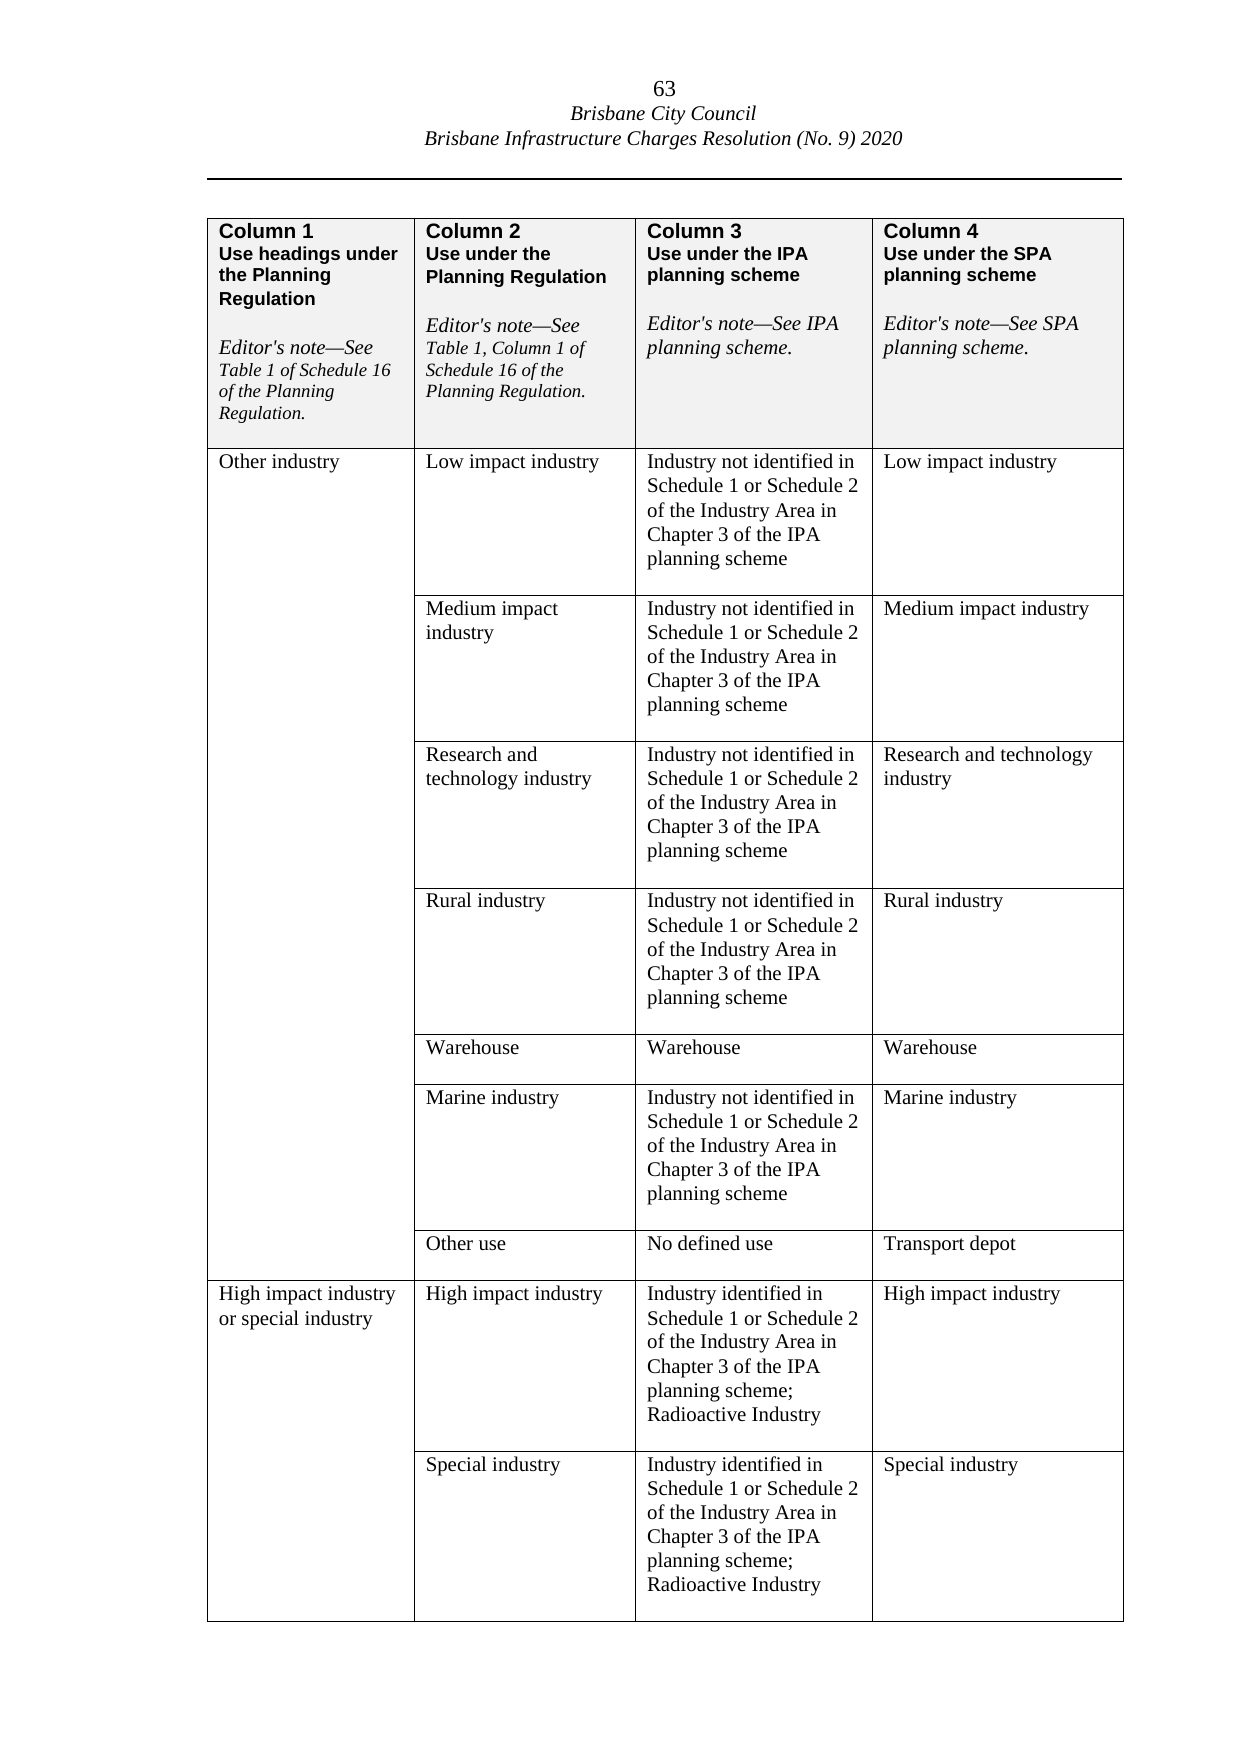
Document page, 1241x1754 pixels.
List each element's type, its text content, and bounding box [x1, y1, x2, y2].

table_cell Industry not identified in Schedule 1 or Schedule 2 of the Industry Area in Chapter 3 of the IPA planning scheme [636, 1085, 872, 1230]
table_header Column 2 Use under the Planning Regulation Editor's note—See Table 1, Column 1 of Schedule 16 of the Planning Regulation. [415, 219, 635, 448]
table_cell High impact industry [873, 1281, 1123, 1451]
table_cell Research and technology industry [873, 742, 1123, 887]
table_cell No defined use [636, 1231, 872, 1280]
table_cell Low impact industry [873, 449, 1123, 595]
table_cell Medium impact industry [415, 596, 635, 741]
table_cell Medium impact industry [873, 596, 1123, 741]
table_cell Industry not identified in Schedule 1 or Schedule 2 of the Industry Area in Chapter 3 of the IPA planning scheme [636, 742, 872, 887]
table_header Column 4 Use under the SPA planning scheme Editor's note—See SPA planning scheme. [873, 219, 1123, 448]
table_cell Special industry [873, 1452, 1123, 1621]
table_cell High impact industry [415, 1281, 635, 1451]
table_cell Warehouse [873, 1035, 1123, 1084]
table_cell Rural industry [415, 889, 635, 1034]
table_cell Industry not identified in Schedule 1 or Schedule 2 of the Industry Area in Chapter 3 of the IPA planning scheme [636, 596, 872, 741]
table_cell Industry not identified in Schedule 1 or Schedule 2 of the Industry Area in Chapter 3 of the IPA planning scheme [636, 449, 872, 595]
table_cell Marine industry [415, 1085, 635, 1230]
table_header Column 1 Use headings under the Planning Regulation Editor's note—See Table 1 of Schedule 16 of the Planning Regulation. [208, 219, 414, 448]
table_cell High impact industry or special industry [208, 1281, 414, 1621]
table_cell Other industry [208, 449, 414, 1280]
table_cell Other use [415, 1231, 635, 1280]
table_header Column 3 Use under the IPA planning scheme Editor's note—See IPA planning scheme. [636, 219, 872, 448]
table_cell Research and technology industry [415, 742, 635, 887]
table_cell Transport depot [873, 1231, 1123, 1280]
table_cell Special industry [415, 1452, 635, 1621]
table_cell Industry identified in Schedule 1 or Schedule 2 of the Industry Area in Chapter 3 of the IPA planning scheme; Radioactive Industry [636, 1281, 872, 1451]
table_cell Low impact industry [415, 449, 635, 595]
table_cell Warehouse [415, 1035, 635, 1084]
table_cell Industry identified in Schedule 1 or Schedule 2 of the Industry Area in Chapter 3 of the IPA planning scheme; Radioactive Industry [636, 1452, 872, 1621]
table_cell Rural industry [873, 889, 1123, 1034]
table_cell Industry not identified in Schedule 1 or Schedule 2 of the Industry Area in Chapter 3 of the IPA planning scheme [636, 889, 872, 1034]
table_cell Marine industry [873, 1085, 1123, 1230]
table_cell Warehouse [636, 1035, 872, 1084]
